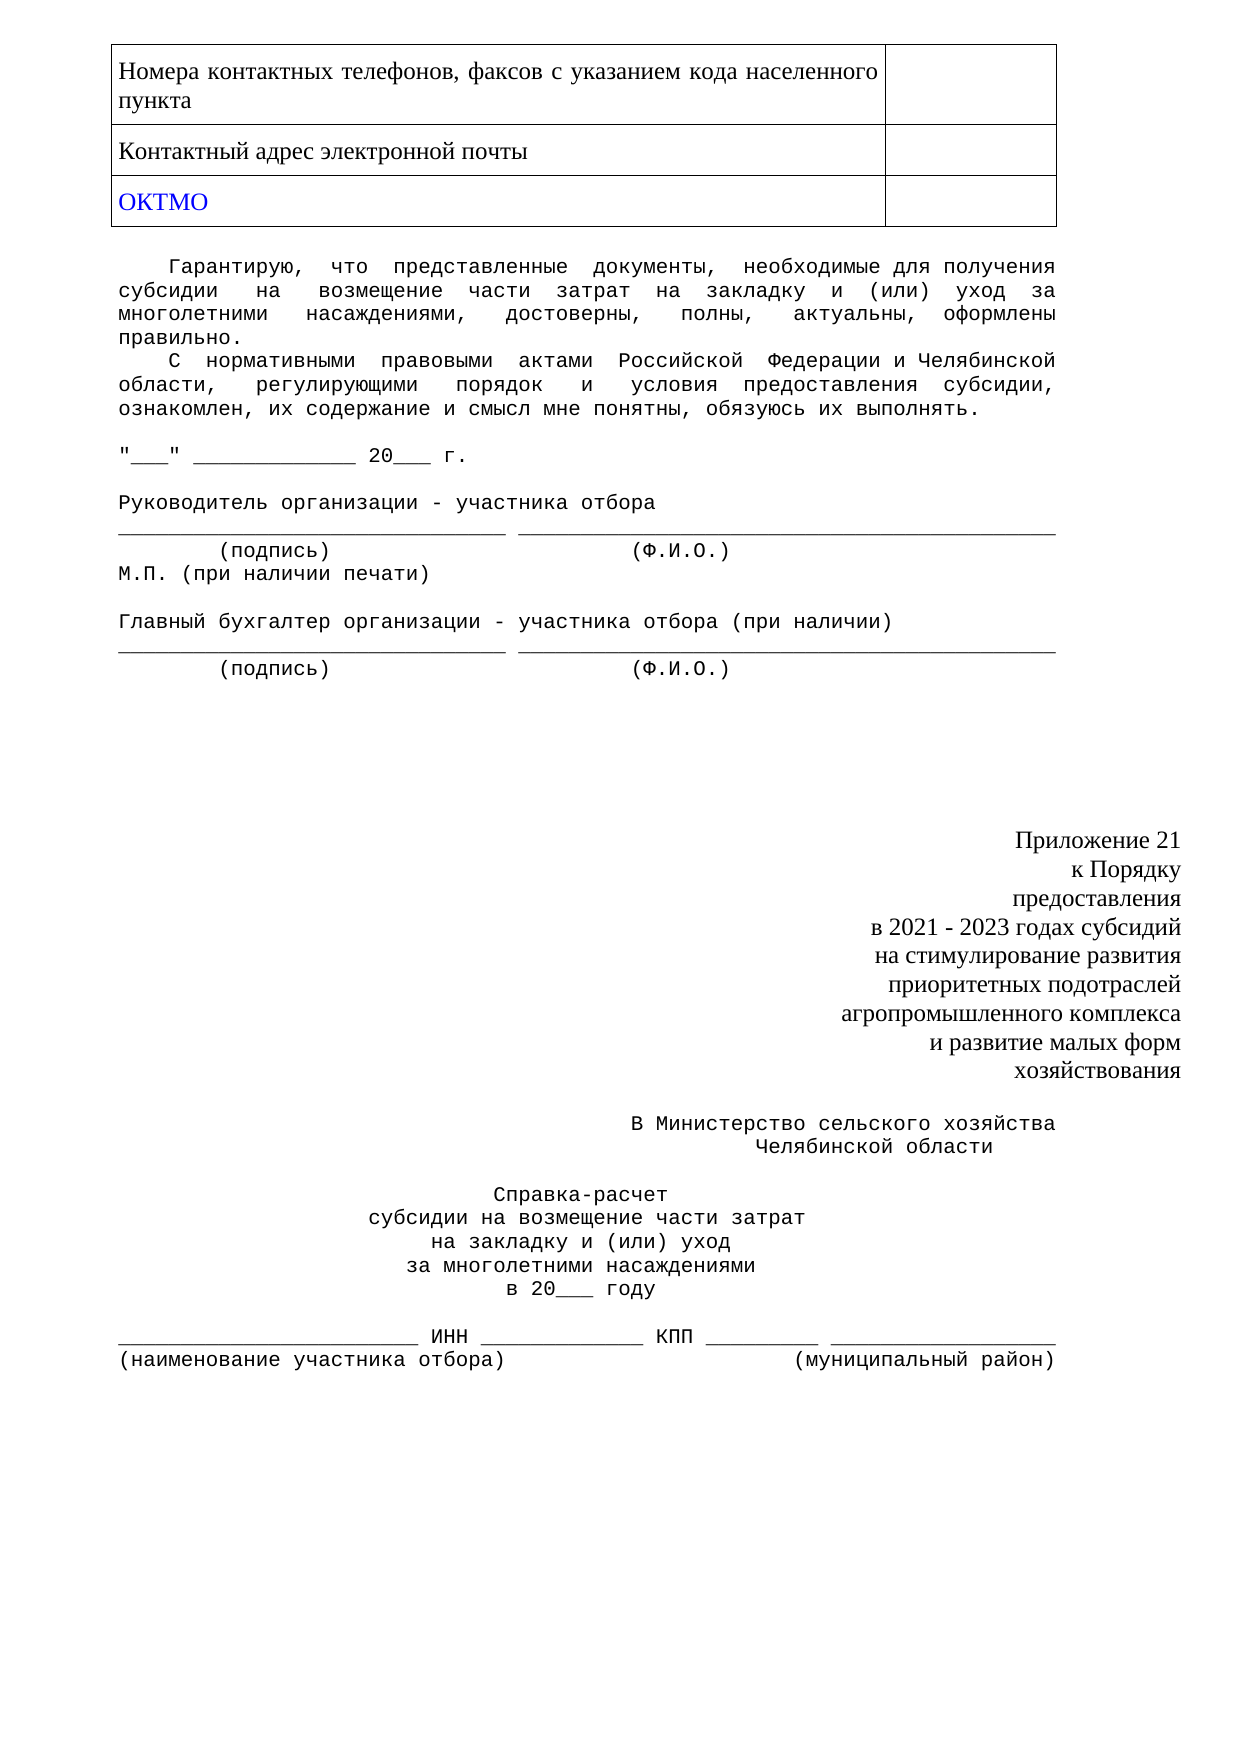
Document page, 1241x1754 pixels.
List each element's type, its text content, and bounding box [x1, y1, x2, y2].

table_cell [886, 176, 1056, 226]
text предоставления [118, 883, 1181, 912]
text за многолетними насаждениями [118, 1255, 1181, 1278]
text В Министерство сельского хозяйства [118, 1113, 1181, 1136]
text в 2021 - 2023 годах субсидий [118, 912, 1181, 940]
text Руководитель организации - участника отбора [118, 492, 1181, 516]
text (наименование участника отбора) (муниципальный район) [118, 1349, 1181, 1373]
text _______________________________ ___________________________________________ [118, 516, 1181, 540]
text (подпись) (Ф.И.О.) [118, 540, 1181, 563]
text и развитие малых форм [118, 1027, 1181, 1055]
text С нормативными правовыми актами Российской Федерации и Челябинской [118, 351, 1181, 374]
text (подпись) (Ф.И.О.) [118, 658, 1181, 682]
text правильно. [118, 327, 1181, 351]
text области, регулирующими порядок и условия предоставления субсидии, [118, 374, 1181, 398]
text приоритетных подотраслей [118, 969, 1181, 998]
text агропромышленного комплекса [118, 998, 1181, 1027]
text М.П. (при наличии печати) [118, 563, 1181, 587]
text Приложение 21 [118, 825, 1181, 854]
text на стимулирование развития [118, 940, 1181, 969]
text к Порядку [118, 854, 1181, 883]
text Справка-расчет [118, 1184, 1181, 1207]
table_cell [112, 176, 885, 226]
text хозяйствования [118, 1055, 1181, 1084]
text Главный бухгалтер организации - участника отбора (при наличии) [118, 611, 1181, 634]
text в 20___ году [118, 1278, 1181, 1302]
text многолетними насаждениями, достоверны, полны, актуальны, оформлены [118, 303, 1181, 327]
text Челябинской области [118, 1136, 1181, 1160]
text "___" _____________ 20___ г. [118, 445, 1181, 469]
text на закладку и (или) уход [118, 1231, 1181, 1255]
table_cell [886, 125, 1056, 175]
text Гарантирую, что представленные документы, необходимые для получения [118, 256, 1181, 279]
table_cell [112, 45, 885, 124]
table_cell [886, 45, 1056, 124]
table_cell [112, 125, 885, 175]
text ознакомлен, их содержание и смысл мне понятны, обязуюсь их выполнять. [118, 398, 1181, 421]
text _______________________________ ___________________________________________ [118, 634, 1181, 658]
text ________________________ ИНН _____________ КПП _________ __________________ [118, 1326, 1181, 1349]
text субсидии на возмещение части затрат на закладку и (или) уход за [118, 279, 1181, 303]
text субсидии на возмещение части затрат [118, 1207, 1181, 1231]
